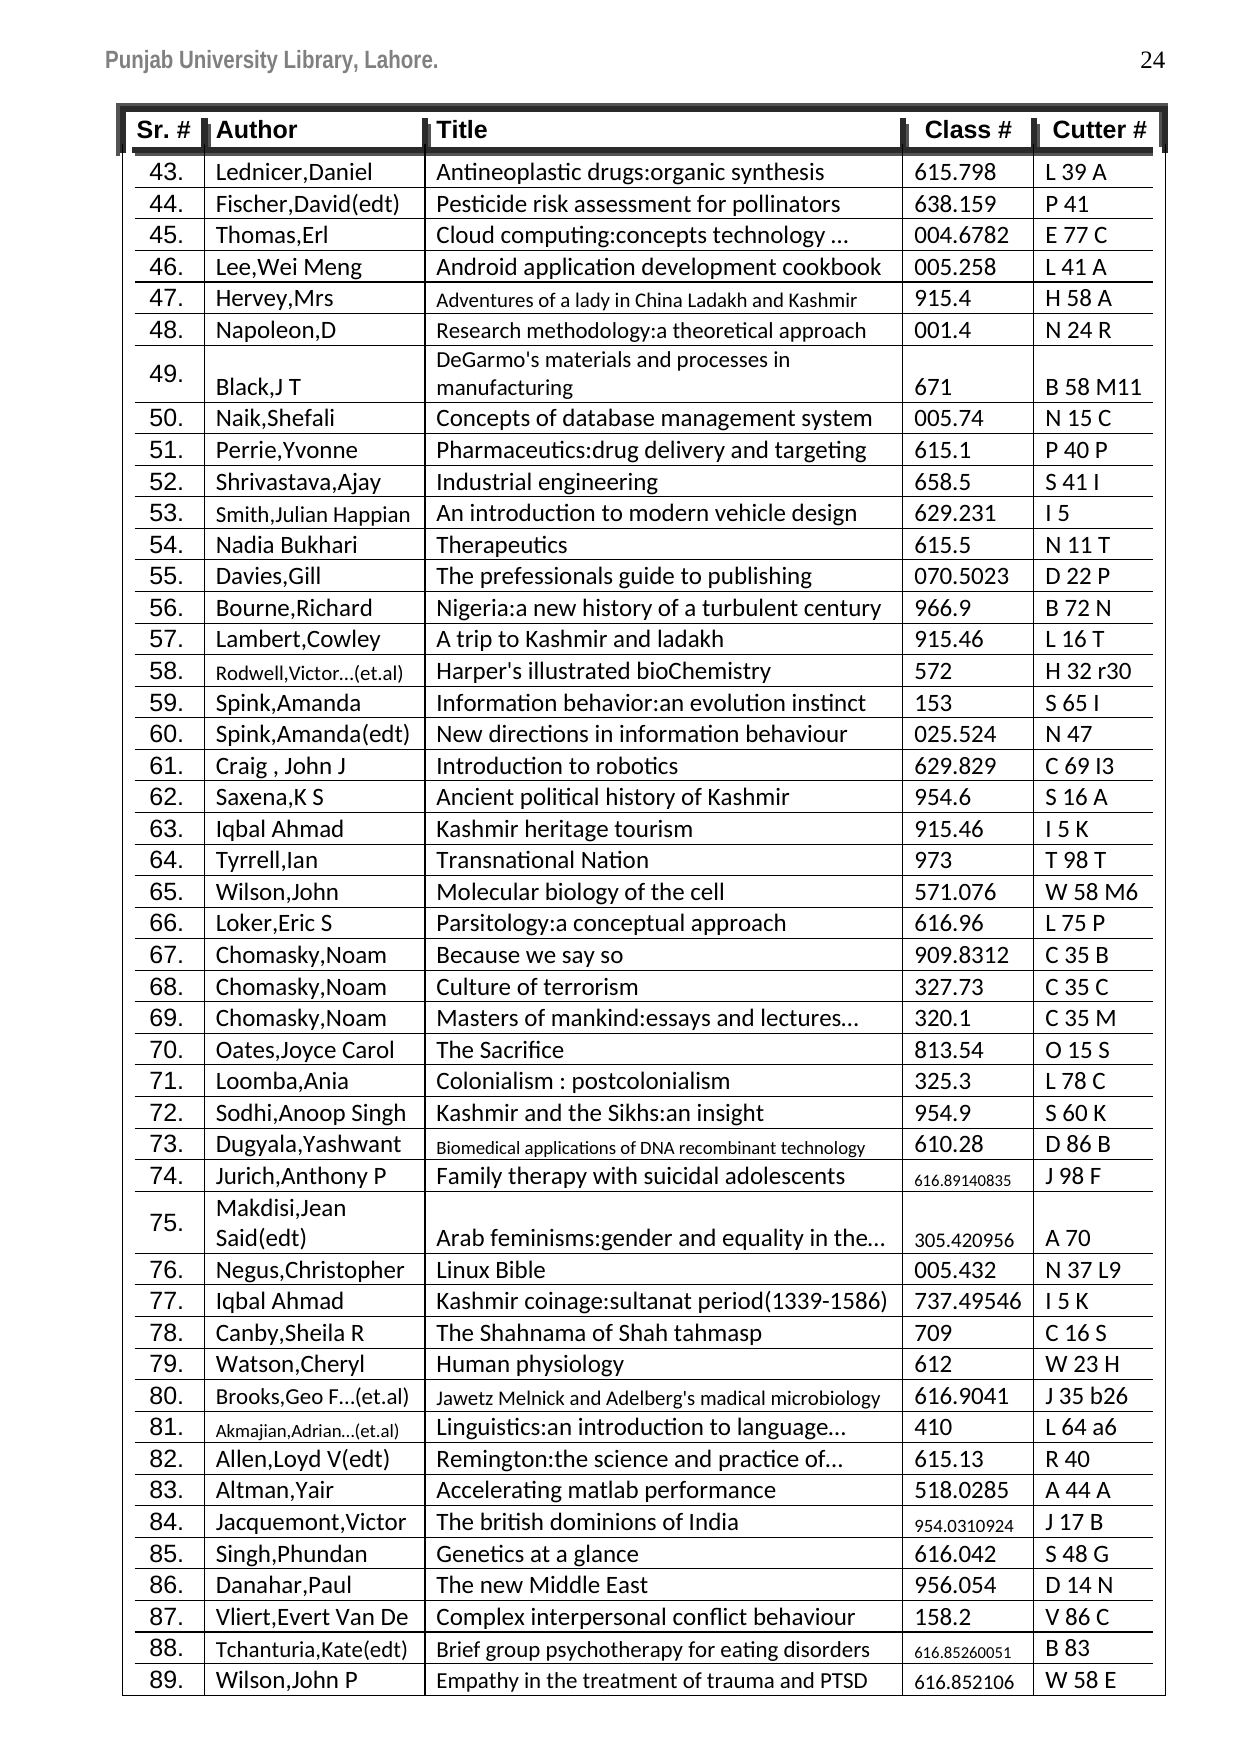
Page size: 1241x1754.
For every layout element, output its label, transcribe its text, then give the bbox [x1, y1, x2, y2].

table_cell T 98 T [1034, 844, 1165, 875]
table_cell [123, 1096, 204, 1127]
table_cell I 5 K [1034, 1284, 1165, 1316]
table_cell Introduction to robotics [426, 750, 902, 780]
table_cell [123, 938, 204, 970]
table_cell [123, 875, 204, 907]
table_cell C 69 I3 [1034, 749, 1165, 780]
table_cell 615.1 [903, 434, 1033, 465]
table_cell Smith,Julian Happian [205, 497, 424, 528]
table_cell [123, 528, 204, 559]
table_cell L 41 A [1034, 250, 1165, 281]
table_cell J 17 B [1034, 1505, 1165, 1537]
table_cell [123, 1631, 204, 1663]
table_cell W 58 E [1034, 1663, 1165, 1694]
table_cell [123, 402, 204, 433]
table_cell New directions in information behaviour [426, 718, 902, 749]
table_cell Transnational Nation [426, 845, 902, 875]
table_cell [123, 313, 204, 344]
table_cell 025.524 [903, 718, 1033, 749]
table_cell P 40 P [1034, 433, 1165, 465]
table_cell Biomedical applications of DNA recombinant technology [426, 1129, 902, 1159]
table_cell 158.2 [903, 1601, 1033, 1631]
table_cell J 98 F [1034, 1159, 1165, 1191]
table_cell 629.829 [903, 750, 1033, 780]
table_cell Lambert,Cowley [205, 624, 424, 654]
table_cell Sodhi,Anoop Singh [205, 1097, 424, 1127]
table_cell 612 [903, 1349, 1033, 1379]
table_cell Makdisi,Jean Said(edt) [205, 1192, 424, 1253]
table_cell N 11 T [1034, 528, 1165, 559]
table_cell Iqbal Ahmad [205, 813, 424, 843]
table_cell L 64 a6 [1034, 1411, 1165, 1442]
table_cell Chomasky,Noam [205, 939, 424, 970]
table_cell [123, 1316, 204, 1347]
table_cell Oates,Joyce Carol [205, 1034, 424, 1064]
table_cell Accelerating matlab performance [426, 1475, 902, 1505]
table_cell The Sacrifice [426, 1034, 902, 1064]
table_cell I 5 [1034, 496, 1165, 528]
table_cell Napoleon,D [205, 314, 424, 344]
table_cell Concepts of database management system [426, 403, 902, 433]
table_cell Akmajian,Adrian…(et.al) [205, 1412, 424, 1442]
table_cell 813.54 [903, 1034, 1033, 1064]
table_cell Human physiology [426, 1349, 902, 1379]
table_cell Family therapy with suicidal adolescents [426, 1160, 902, 1191]
table_cell [123, 812, 204, 843]
table_cell Because we say so [426, 939, 902, 970]
table_cell Title [425, 112, 903, 144]
table_cell Masters of mankind:essays and lectures… [426, 1002, 902, 1033]
table_cell Chomasky,Noam [205, 971, 424, 1001]
table_cell [123, 1505, 204, 1537]
table_cell [123, 1033, 204, 1064]
table_cell W 58 M6 [1034, 875, 1165, 907]
table_cell 616.96 [903, 908, 1033, 938]
table_cell [123, 1474, 204, 1505]
table_cell Wilson,John [205, 876, 424, 907]
table_cell Watson,Cheryl [205, 1349, 424, 1379]
table_cell 615.5 [903, 529, 1033, 559]
table_cell [123, 465, 204, 496]
table_cell [123, 844, 204, 875]
table_cell N 47 [1034, 717, 1165, 749]
table_cell L 75 P [1034, 907, 1165, 938]
table_cell 616.89140835 [903, 1160, 1033, 1191]
table_cell L 39 A [1034, 144, 1165, 187]
table_cell C 35 M [1034, 1001, 1165, 1033]
table_cell Davies,Gill [205, 560, 424, 591]
table_cell 005.432 [903, 1254, 1033, 1284]
table_cell Shrivastava,Ajay [205, 466, 424, 496]
table_cell [123, 1159, 204, 1191]
table_cell The prefessionals guide to publishing [426, 560, 902, 591]
table_cell [123, 717, 204, 749]
table_cell [123, 144, 204, 187]
table_cell [123, 433, 204, 465]
table_cell [123, 559, 204, 591]
table_cell C 16 S [1034, 1316, 1165, 1347]
table_cell 658.5 [903, 466, 1033, 496]
table_cell The new Middle East [426, 1569, 902, 1600]
table_cell Pharmaceutics:drug delivery and targeting [426, 434, 902, 465]
table_cell [123, 749, 204, 780]
table_cell Lednicer,Daniel [205, 156, 424, 187]
table_cell Arab feminisms:gender and equality in the… [426, 1192, 902, 1253]
table_cell Allen,Loyd V(edt) [205, 1443, 424, 1474]
table_cell 709 [903, 1317, 1033, 1347]
table_cell Spink,Amanda(edt) [205, 718, 424, 749]
table_cell Remington:the science and practice of… [426, 1443, 902, 1474]
table_cell [123, 907, 204, 938]
table_cell Jawetz Melnick and Adelberg's madical microbiology [426, 1380, 902, 1411]
table_cell [123, 1411, 204, 1442]
table_cell Complex interpersonal conflict behaviour [426, 1601, 902, 1631]
table_cell Kashmir and the Sikhs:an insight [426, 1097, 902, 1127]
table_cell Loker,Eric S [205, 908, 424, 938]
table_cell 001.4 [903, 314, 1033, 344]
table_cell [123, 496, 204, 528]
table_cell Parsitology:a conceptual approach [426, 908, 902, 938]
table_cell N 15 C [1034, 402, 1165, 433]
table_cell 915.46 [903, 624, 1033, 654]
table_cell Research methodology:a theoretical approach [426, 314, 902, 344]
table_cell [123, 623, 204, 654]
table_cell [123, 250, 204, 281]
table_cell 954.6 [903, 781, 1033, 812]
table_cell Singh,Phundan [205, 1538, 424, 1568]
table_cell Naik,Shefali [205, 403, 424, 433]
table_cell E 77 C [1034, 218, 1165, 250]
table_cell Molecular biology of the cell [426, 876, 902, 907]
table_cell 616.9041 [903, 1380, 1033, 1411]
table_cell Jacquemont,Victor [205, 1506, 424, 1537]
table_cell J 35 b26 [1034, 1379, 1165, 1411]
table_cell 909.8312 [903, 939, 1033, 970]
table_cell S 41 I [1034, 465, 1165, 496]
table_cell Canby,Sheila R [205, 1317, 424, 1347]
table_cell Negus,Christopher [205, 1254, 424, 1284]
table_cell I 5 K [1034, 812, 1165, 843]
table_cell Industrial engineering [426, 466, 902, 496]
table_cell D 86 B [1034, 1128, 1165, 1159]
table_cell Cloud computing:concepts technology … [426, 219, 902, 250]
table_cell A 70 [1034, 1191, 1165, 1253]
table_cell 571.076 [903, 876, 1033, 907]
table_cell 966.9 [903, 592, 1033, 622]
table_cell B 83 [1034, 1631, 1165, 1663]
table_cell H 58 A [1034, 281, 1165, 313]
table_cell 616.85260051 [903, 1633, 1033, 1663]
table_cell B 58 M11 [1034, 345, 1165, 402]
table_cell Altman,Yair [205, 1475, 424, 1505]
table_cell An introduction to modern vehicle design [426, 497, 902, 528]
table_cell Ancient political history of Kashmir [426, 781, 902, 812]
table_cell B 72 N [1034, 591, 1165, 622]
table_cell [123, 281, 204, 313]
table_cell Lee,Wei Meng [205, 251, 424, 281]
table_cell 320.1 [903, 1002, 1033, 1033]
table_cell Fischer,David(edt) [205, 188, 424, 218]
table_cell Linguistics:an introduction to language… [426, 1412, 902, 1442]
table_cell Adventures of a lady in China Ladakh and Kashmir [426, 283, 902, 313]
table_cell 615.13 [903, 1443, 1033, 1474]
table_cell 410 [903, 1412, 1033, 1442]
table_cell 956.054 [903, 1569, 1033, 1600]
table_cell DeGarmo's materials and processes in manufacturing [426, 346, 902, 402]
table_cell 005.74 [903, 403, 1033, 433]
table_cell Danahar,Paul [205, 1569, 424, 1600]
table_cell 973 [903, 845, 1033, 875]
table_cell 915.46 [903, 813, 1033, 843]
table_cell P 41 [1034, 187, 1165, 218]
table_cell Vliert,Evert Van De [205, 1601, 424, 1631]
table_cell L 78 C [1034, 1064, 1165, 1096]
table_cell 915.4 [903, 283, 1033, 313]
table_cell Harper's illustrated bioChemistry [426, 655, 902, 686]
table_cell 518.0285 [903, 1475, 1033, 1505]
table_cell 615.798 [903, 156, 1033, 187]
table_cell Black,J T [205, 346, 424, 402]
table_cell Jurich,Anthony P [205, 1160, 424, 1191]
table_cell Kashmir coinage:sultanat period(1339-1586) [426, 1285, 902, 1316]
table_cell [123, 218, 204, 250]
table_cell [123, 1537, 204, 1568]
table_cell The british dominions of India [426, 1506, 902, 1537]
table_cell Information behavior:an evolution instinct [426, 687, 902, 717]
table_cell Hervey,Mrs [205, 283, 424, 313]
table_cell [123, 1128, 204, 1159]
table_cell 572 [903, 655, 1033, 686]
table_cell Wilson,John P [205, 1664, 424, 1694]
table_cell [123, 1191, 204, 1253]
table_cell [123, 345, 204, 402]
table_cell Dugyala,Yashwant [205, 1129, 424, 1159]
table_cell [123, 1568, 204, 1600]
table_cell Android application development cookbook [426, 251, 902, 281]
table_cell Brooks,Geo F…(et.al) [205, 1380, 424, 1411]
table_cell Saxena,K S [205, 781, 424, 812]
table_cell N 24 R [1034, 313, 1165, 344]
table_cell 671 [903, 346, 1033, 402]
table_cell Chomasky,Noam [205, 1002, 424, 1033]
table_cell The Shahnama of Shah tahmasp [426, 1317, 902, 1347]
table_cell [123, 1442, 204, 1474]
table_cell S 16 A [1034, 780, 1165, 812]
table_cell 616.852106 [903, 1664, 1033, 1694]
table_cell [123, 1284, 204, 1316]
table_cell 005.258 [903, 251, 1033, 281]
table_cell Culture of terrorism [426, 971, 902, 1001]
table_cell [123, 970, 204, 1001]
table_cell Therapeutics [426, 529, 902, 559]
table_cell L 16 T [1034, 623, 1165, 654]
table_cell Linux Bible [426, 1254, 902, 1284]
table_cell V 86 C [1034, 1600, 1165, 1631]
table_cell [123, 686, 204, 717]
table_cell A trip to Kashmir and ladakh [426, 624, 902, 654]
table_cell D 14 N [1034, 1568, 1165, 1600]
table_cell [123, 1600, 204, 1631]
table_cell Empathy in the treatment of trauma and PTSD [426, 1664, 902, 1694]
table_cell Genetics at a glance [426, 1538, 902, 1568]
table_cell Tyrrell,Ian [205, 845, 424, 875]
table_cell Antineoplastic drugs:organic synthesis [426, 156, 902, 187]
table_cell 737.49546 [903, 1285, 1033, 1316]
table_cell 325.3 [903, 1065, 1033, 1096]
table_cell Bourne,Richard [205, 592, 424, 622]
table_cell [123, 1064, 204, 1096]
table_cell W 23 H [1034, 1348, 1165, 1379]
table_cell [123, 591, 204, 622]
table_cell 954.0310924 [903, 1506, 1033, 1537]
table_cell Spink,Amanda [205, 687, 424, 717]
table_cell Rodwell,Victor…(et.al) [205, 655, 424, 686]
table_cell C 35 C [1034, 970, 1165, 1001]
table_cell 305.420956 [903, 1192, 1033, 1253]
table_cell 004.6782 [903, 219, 1033, 250]
table_cell [123, 187, 204, 218]
table_cell Nigeria:a new history of a turbulent century [426, 592, 902, 622]
table_cell Tchanturia,Kate(edt) [205, 1633, 424, 1663]
table_cell 629.231 [903, 497, 1033, 528]
table_cell [123, 780, 204, 812]
table_cell [123, 1348, 204, 1379]
table_cell 638.159 [903, 188, 1033, 218]
table_cell 070.5023 [903, 560, 1033, 591]
table_cell Cutter # [1034, 112, 1159, 144]
table_cell Class # [903, 112, 1034, 144]
table_cell Iqbal Ahmad [205, 1285, 424, 1316]
table_cell 153 [903, 687, 1033, 717]
table_cell D 22 P [1034, 559, 1165, 591]
table_cell [123, 1001, 204, 1033]
table_cell S 60 K [1034, 1096, 1165, 1127]
table_cell Kashmir heritage tourism [426, 813, 902, 843]
table_cell Colonialism : postcolonialism [426, 1065, 902, 1096]
table_cell [123, 654, 204, 686]
table_cell [123, 1253, 204, 1284]
table_cell Loomba,Ania [205, 1065, 424, 1096]
table_cell Craig , John J [205, 750, 424, 780]
table_cell H 32 r30 [1034, 654, 1165, 686]
table_cell Brief group psychotherapy for eating disorders [426, 1633, 902, 1663]
table_cell Thomas,Erl [205, 219, 424, 250]
table_cell [123, 1379, 204, 1411]
table_cell 610.28 [903, 1129, 1033, 1159]
table_cell 327.73 [903, 971, 1033, 1001]
table_cell N 37 L9 [1034, 1253, 1165, 1284]
table_cell O 15 S [1034, 1033, 1165, 1064]
table_cell A 44 A [1034, 1474, 1165, 1505]
table_cell S 65 I [1034, 686, 1165, 717]
table_cell 616.042 [903, 1538, 1033, 1568]
table_cell Sr. # [129, 112, 204, 144]
table_cell Nadia Bukhari [205, 529, 424, 559]
table_cell 954.9 [903, 1097, 1033, 1127]
table_cell S 48 G [1034, 1537, 1165, 1568]
table_cell Author [204, 112, 425, 144]
table_cell Pesticide risk assessment for pollinators [426, 188, 902, 218]
table_cell C 35 B [1034, 938, 1165, 970]
table_cell R 40 [1034, 1442, 1165, 1474]
table_cell Perrie,Yvonne [205, 434, 424, 465]
table_cell [123, 1663, 204, 1694]
